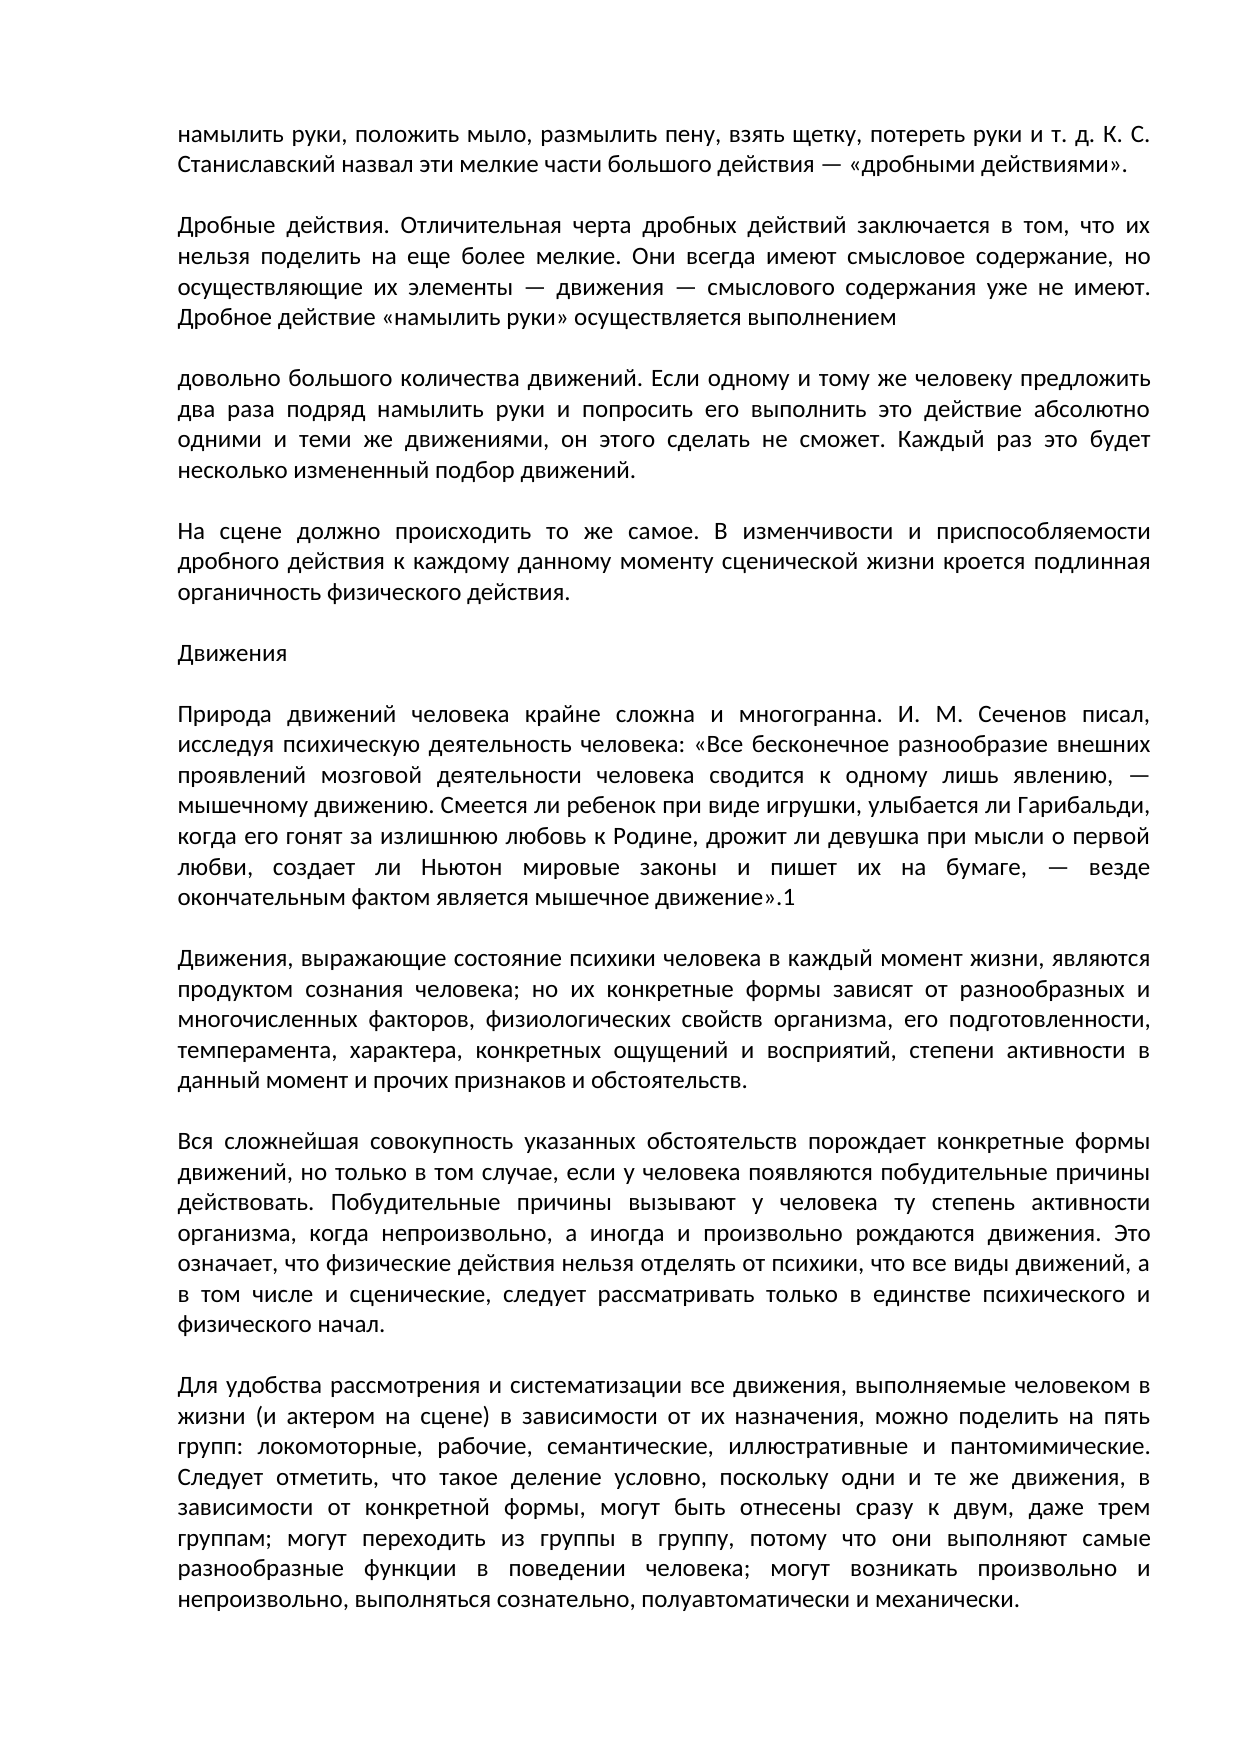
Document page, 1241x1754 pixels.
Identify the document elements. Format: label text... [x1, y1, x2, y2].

text Для удобства рассмотрения и систематизации все движения, выполняемые человеком в жизни (и актером на сцене) в зависимости от их назначения, можно поделить на пять групп: локомоторные, рабочие, семантические, иллюстративные и пантомимические. Следует отметить, что такое деление условно, поскольку одни и те же движения, в зависимости от конкретной формы, могут быть отнесены сразу к двум, даже трем группам; могут переходить из группы в группу, потому что они выполняют самые разнообразные функции в поведении человека; могут возникать произвольно и непроизвольно, выполняться сознательно, полуавтоматически и механически. [177, 1369, 1152, 1614]
text Движения [177, 637, 1152, 667]
text довольно большого количества движений. Если одному и тому же человеку предложить два раза подряд намылить руки и попросить его выполнить это действие абсолютно одними и теми же движениями, он этого сделать не сможет. Каждый раз это будет несколько измененный подбор движений. [177, 362, 1152, 484]
text Дробные действия. Отличительная черта дробных действий заключается в том, что их нельзя поделить на еще более мелкие. Они всегда имеют смысловое содержание, но осуществляющие их элементы — движения — смыслового содержания уже не имеют. Дробное действие «намылить руки» осуществляется выполнением [177, 210, 1152, 332]
text Вся сложнейшая совокупность указанных обстоятельств порождает конкретные формы движений, но только в том случае, если у человека появляются побудительные причины действовать. Побудительные причины вызывают у человека ту степень активности организма, когда непроизвольно, а иногда и произвольно рождаются движения. Это означает, что физические действия нельзя отделять от психики, что все виды движений, а в том числе и сценические, следует рассматривать только в единстве психического и физического начал. [177, 1125, 1152, 1339]
text Природа движений человека крайне сложна и многогранна. И. М. Сеченов писал, исследуя психическую деятельность человека: «Все бесконечное разнообразие внешних проявлений мозговой деятельности человека сводится к одному лишь явлению, — мышечному движению. Смеется ли ребенок при виде игрушки, улыбается ли Гарибальди, когда его гонят за излишнюю любовь к Родине, дрожит ли девушка при мысли о первой любви, создает ли Ньютон мировые законы и пишет их на бумаге, — везде окончательным фактом является мышечное движение».1 [177, 698, 1152, 912]
text На сцене должно происходить то же самое. В изменчивости и приспособляемости дробного действия к каждому данному моменту сценической жизни кроется подлинная органичность физического действия. [177, 515, 1152, 606]
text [177, 118, 1152, 179]
text Движения, выражающие состояние психики человека в каждый момент жизни, являются продуктом сознания человека; но их конкретные формы зависят от разнообразных и многочисленных факторов, физиологических свойств организма, его подготовленности, темперамента, характера, конкретных ощущений и восприятий, степени активности в данный момент и прочих признаков и обстоятельств. [177, 942, 1152, 1095]
